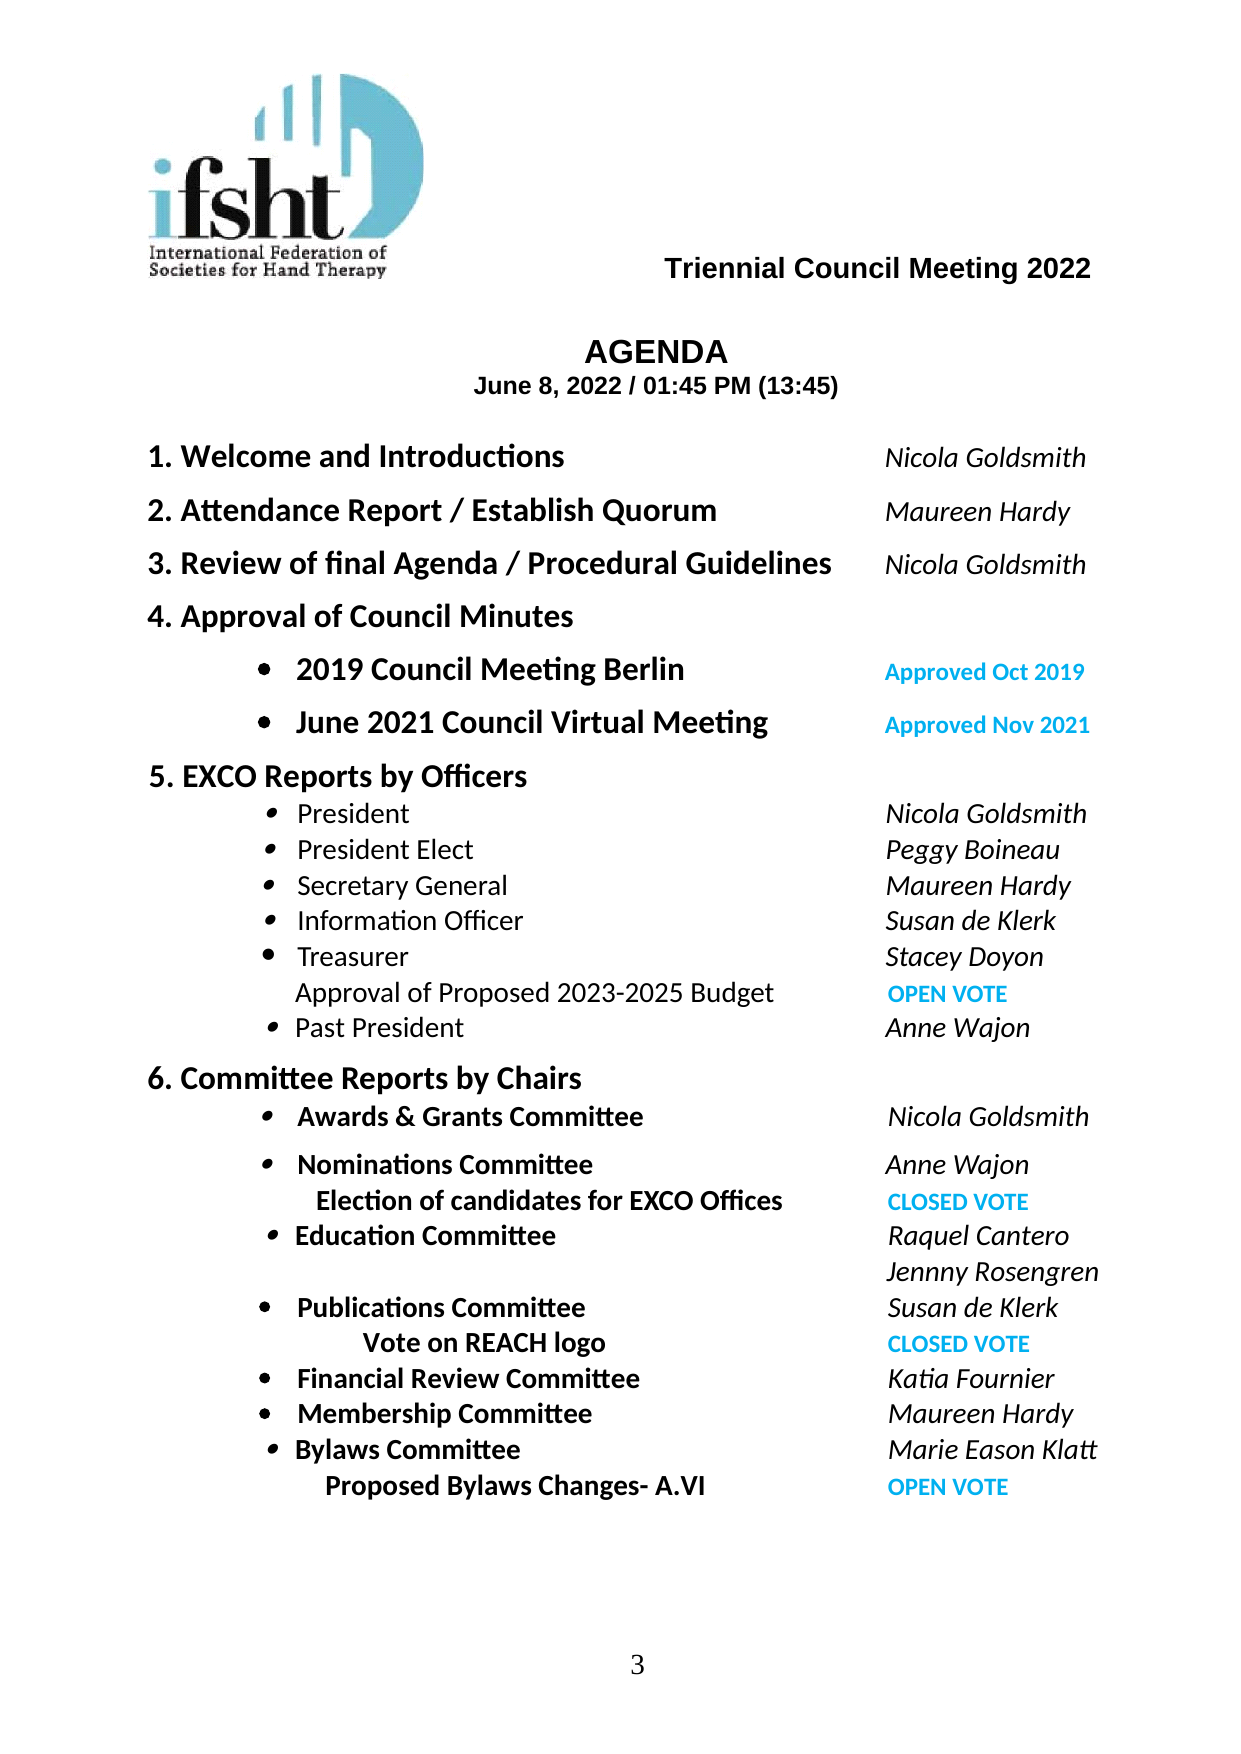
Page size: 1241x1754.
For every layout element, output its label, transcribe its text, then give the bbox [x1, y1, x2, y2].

text 4. Approval of Council Minutes [147, 595, 1165, 636]
list Vote on REACH logo CLOSED VOTE [297, 1324, 1208, 1360]
list Approval of Proposed 2023-2025 Budget OPEN VOTE [295, 974, 1165, 1009]
list 2019 Council Meeting Berlin Approved Oct 2019 [258, 648, 1165, 689]
list Treasurer Stacey Doyon [263, 938, 1165, 974]
list Election of candidates for EXCO Offices CLOSED VOTE [316, 1182, 1210, 1217]
text 1. Welcome and Introductions Nicola Goldsmith [147, 435, 1165, 476]
list 6. Committee Reports by Chairs [147, 1057, 1165, 1098]
list Bylaws Committee Marie Eason Klatt [265, 1431, 1208, 1467]
picture [147, 73, 426, 279]
list Secretary General Maureen Hardy [261, 867, 1165, 902]
list Nominations Committee Anne Wajon [259, 1146, 1240, 1182]
list Financial Review Committee Katia Fournier [259, 1360, 1208, 1396]
list Past President Anne Wajon [265, 1009, 1165, 1045]
list President Elect Peggy Boineau [263, 831, 1208, 867]
text AGENDA [147, 333, 1165, 371]
text 3. Review of final Agenda / Procedural Guidelines Nicola Goldsmith [147, 542, 1165, 583]
list Awards & Grants Committee Nicola Goldsmith [259, 1098, 1208, 1134]
list Publications Committee Susan de Klerk [259, 1289, 1208, 1324]
list Education Committee Raquel Cantero [265, 1217, 1208, 1253]
text June 8, 2022 / 01:45 PM (13:45) [147, 371, 1165, 400]
list June 2021 Council Virtual Meeting Approved Nov 2021 [258, 702, 1165, 742]
list President Nicola Goldsmith [264, 796, 1208, 831]
text Jennny Rosengren [340, 1253, 1208, 1289]
list Information Officer Susan de Klerk [263, 902, 1224, 938]
text Proposed Bylaws Changes- A.VI OPEN VOTE [325, 1467, 1208, 1502]
text 5. EXCO Reports by Officers [149, 755, 1208, 796]
text 2. Attendance Report / Establish Quorum Maureen Hardy [147, 489, 1165, 529]
list Membership Committee Maureen Hardy [259, 1396, 1208, 1431]
